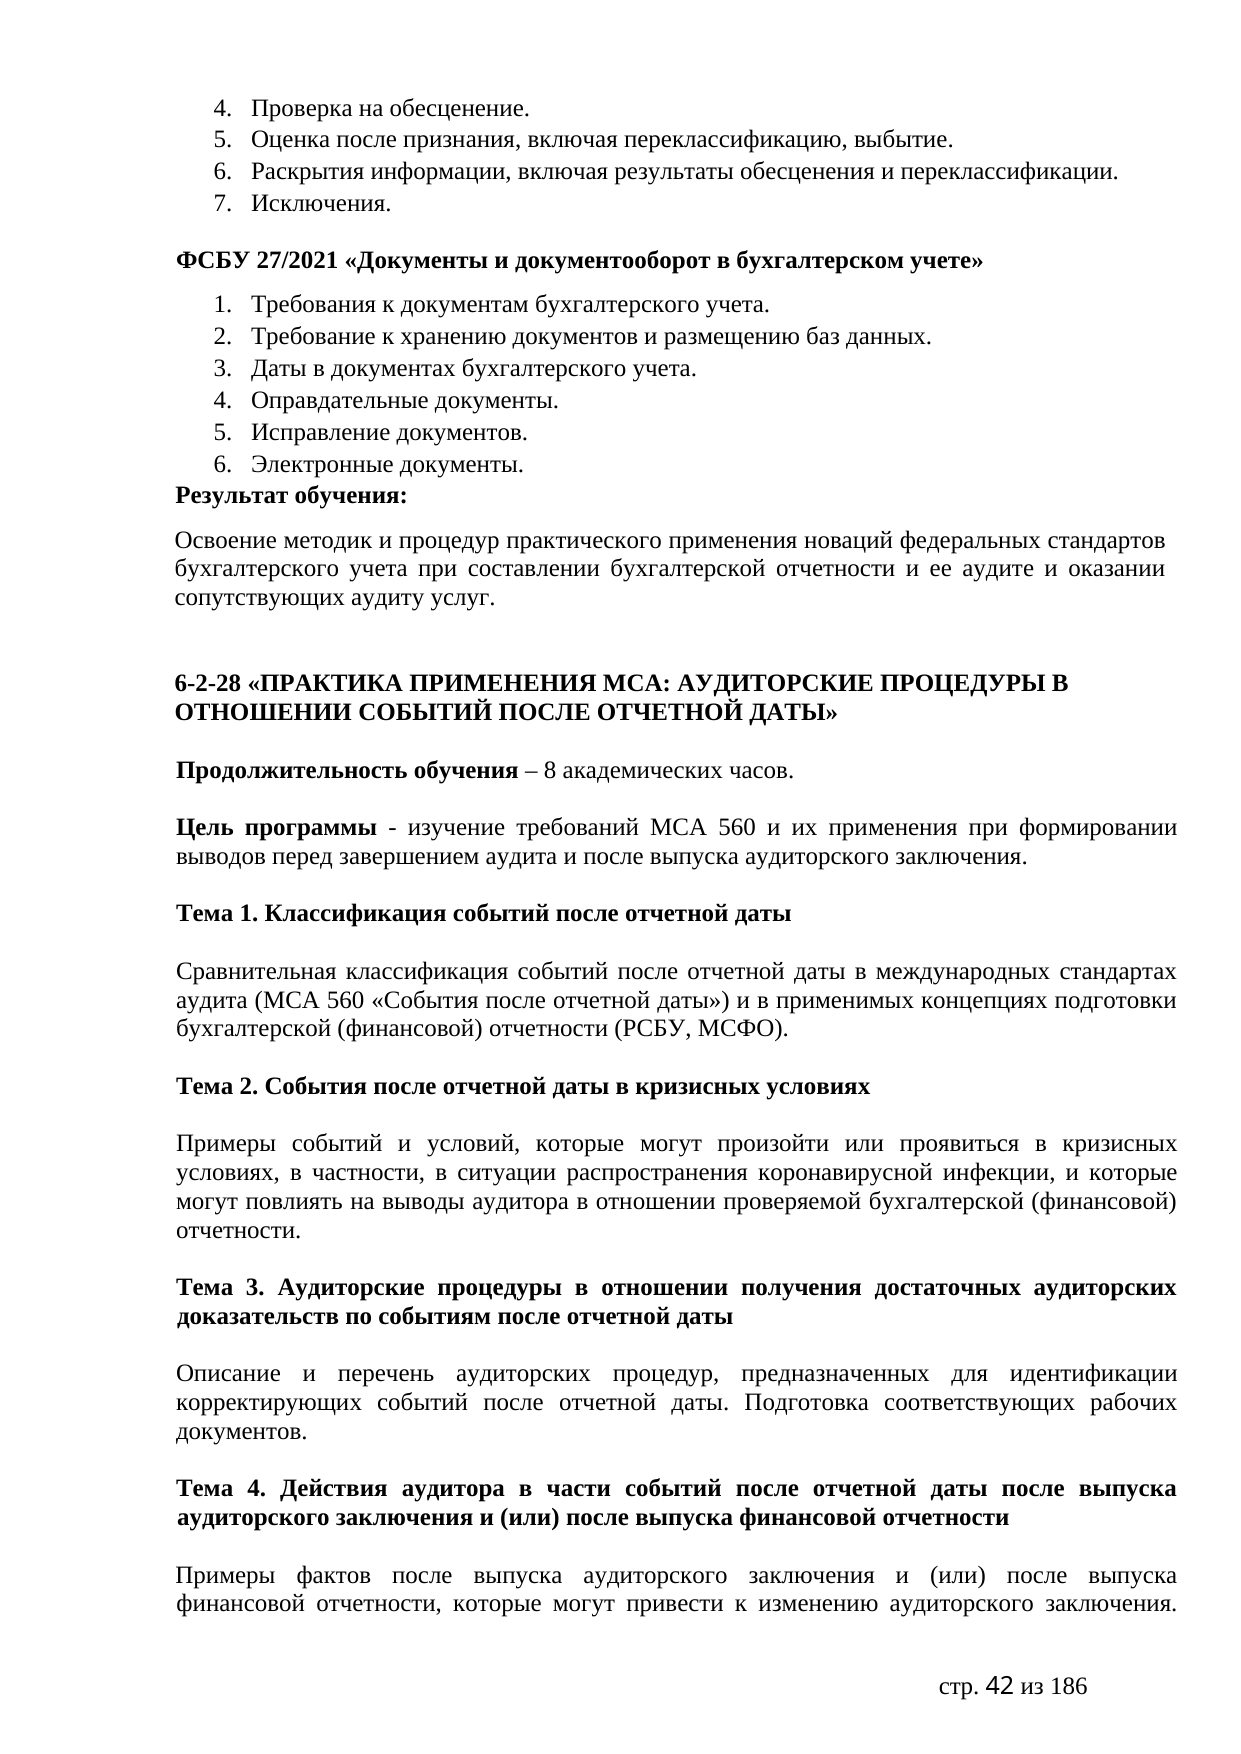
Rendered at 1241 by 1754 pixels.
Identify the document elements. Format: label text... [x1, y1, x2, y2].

list Проверка на обесценение. [213, 93, 1161, 121]
text Освоение методик и процедур практического применения новаций федеральных стандартов бухгалтерского учета при составлении бухгалтерской отчетности и ее аудите и оказании сопутствующих аудиту услуг. [174, 525, 1166, 611]
text Сравнительная классификация событий после отчетной даты в международных стандартах аудита (МСА 560 «События после отчетной даты») и в применимых концепциях подготовки бухгалтерской (финансовой) отчетности (РСБУ, МСФО). [176, 956, 1178, 1042]
text Результат обучения: [175, 481, 1161, 509]
list Даты в документах бухгалтерского учета. [213, 353, 1161, 382]
list Исключения. [213, 188, 1161, 217]
text Тема 2. События после отчетной даты в кризисных условиях [176, 1071, 1178, 1100]
text Продолжительность обучения – 8 академических часов. [176, 755, 1178, 783]
list Исправление документов. [213, 417, 1161, 446]
list Оправдательные документы. [213, 385, 1161, 414]
text Тема 4. Действия аудитора в части событий после отчетной даты после выпуска аудиторского заключения и (или) после выпуска финансовой отчетности [176, 1473, 1178, 1531]
list Раскрытия информации, включая результаты обесценения и переклассификации. [213, 156, 1161, 185]
text Цель программы - изучение требований МСА 560 и их применения при формировании выводов перед завершением аудита и после выпуска аудиторского заключения. [176, 812, 1178, 870]
list Требование к хранению документов и размещению баз данных. [213, 321, 1161, 350]
text 6-2-28 «ПРАКТИКА ПРИМЕНЕНИЯ МСА: АУДИТОРСКИЕ ПРОЦЕДУРЫ В ОТНОШЕНИИ СОБЫТИЙ ПОСЛЕ ОТЧЕТНОЙ ДАТЫ» [174, 668, 1178, 726]
text Тема 1. Классификация событий после отчетной даты [176, 898, 1178, 927]
list Оценка после признания, включая переклассификацию, выбытие. [213, 124, 1161, 153]
list Требования к документам бухгалтерского учета. [213, 289, 1161, 318]
text ФСБУ 27/2021 «Документы и документооборот в бухгалтерском учете» [176, 245, 1161, 274]
list Электронные документы. [213, 449, 1161, 477]
text Примеры событий и условий, которые могут произойти или проявиться в кризисных условиях, в частности, в ситуации распространения коронавирусной инфекции, и которые могут повлиять на выводы аудитора в отношении проверяемой бухгалтерской (финансовой) отчетности. [176, 1128, 1178, 1243]
text Тема 3. Аудиторские процедуры в отношении получения достаточных аудиторских доказательств по событиям после отчетной даты [176, 1272, 1178, 1330]
text Описание и перечень аудиторских процедур, предназначенных для идентификации корректирующих событий после отчетной даты. Подготовка соответствующих рабочих документов. [176, 1358, 1178, 1445]
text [175, 1560, 1178, 1617]
